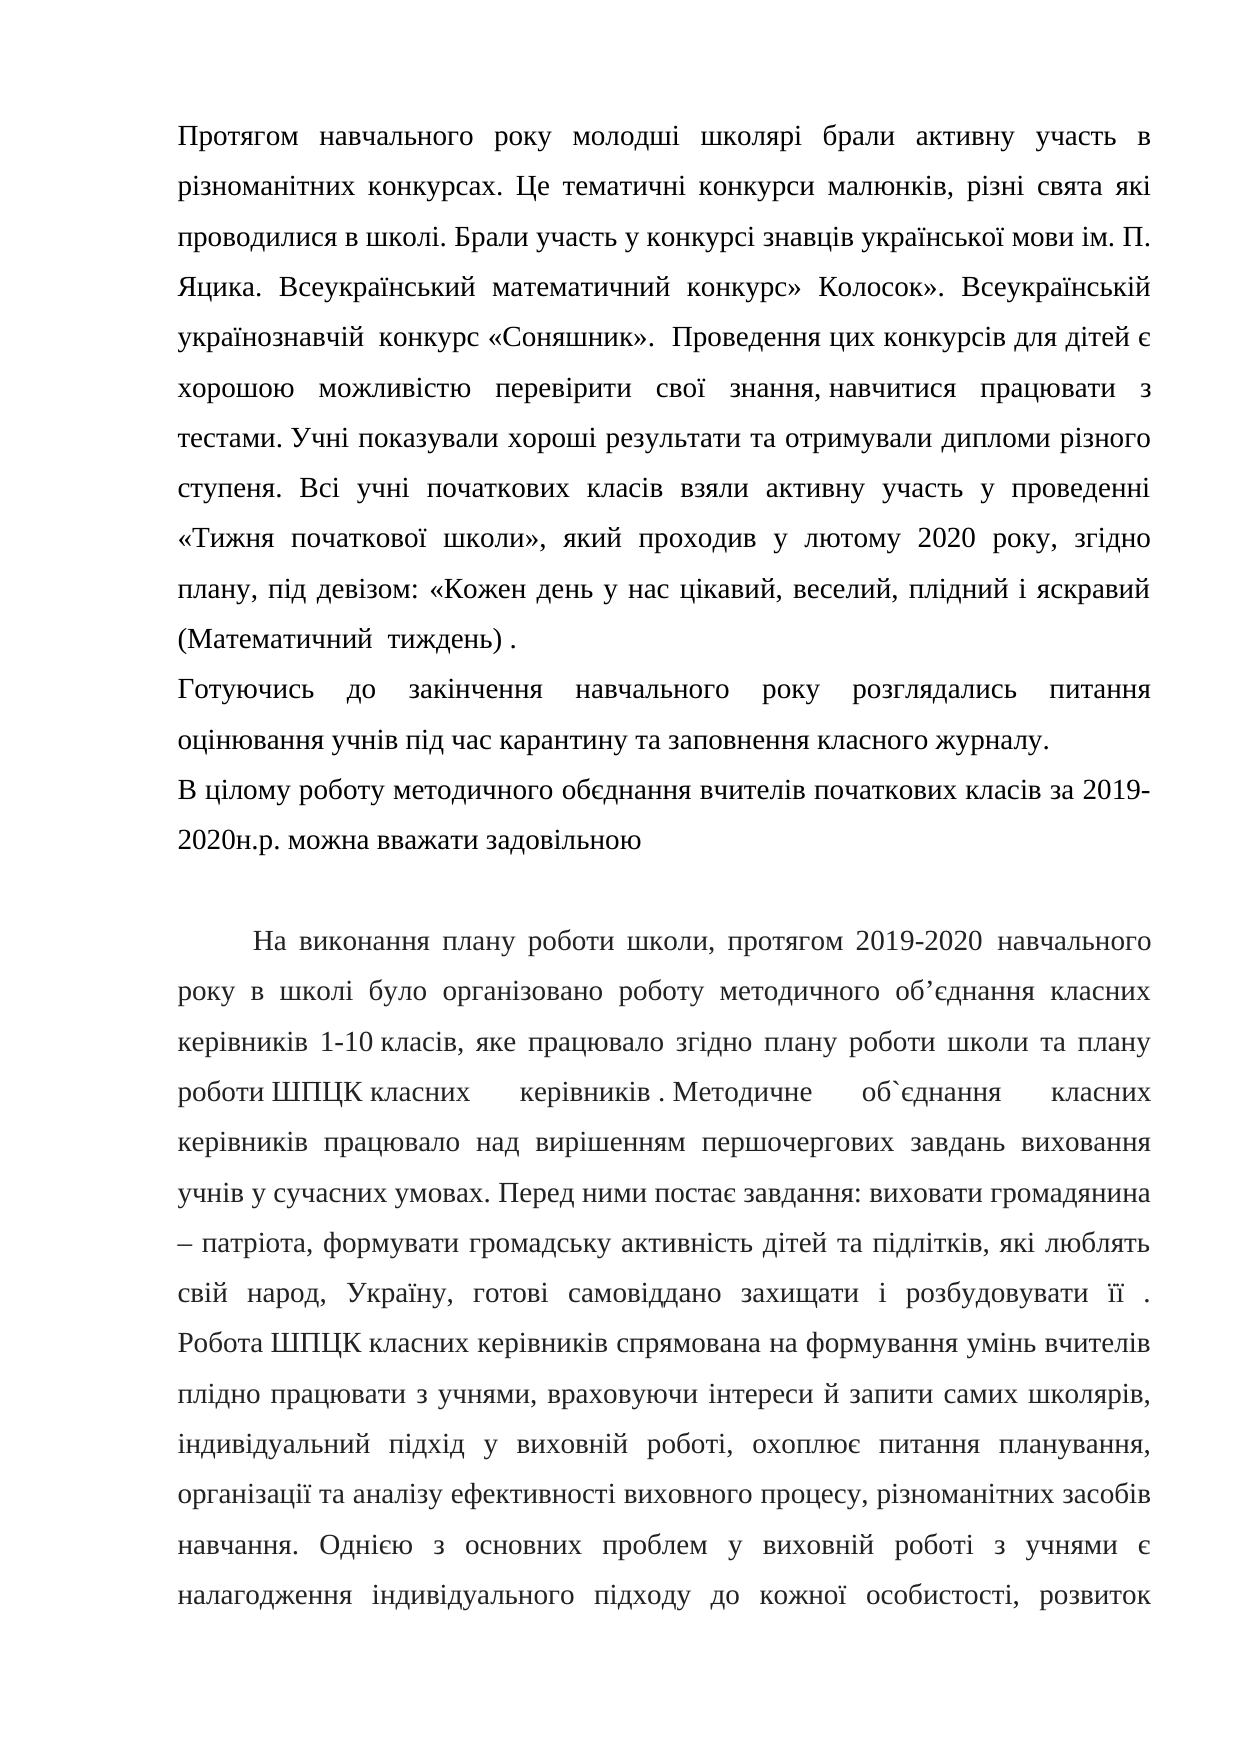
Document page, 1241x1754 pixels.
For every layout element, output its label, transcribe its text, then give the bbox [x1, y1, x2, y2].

text В цілому роботу методичного обєднання вчителів початкових класів за 2019-2020н.р. можна вважати задовільною [177, 772, 1152, 856]
text Готуючись до закінчення навчального року розглядались питання оцінювання учнів під час карантину та заповнення класного журналу. [177, 672, 1152, 755]
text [177, 923, 1152, 1611]
text Протягом навчального року молодші школярі брали активну участь в різноманітних конкурсах. Це тематичні конкурси малюнків, різні свята які проводилися в школі. Брали участь у конкурсі знавців української мови ім. П. Яцика. Всеукраїнський математичний конкурс» Колосок». Всеукраїнській українознавчій конкурс «Соняшник». Проведення цих конкурсів для дітей є хорошою можливістю перевірити свої знання, навчитися працювати з тестами. Учні показували хороші результати та отримували дипломи різного ступеня. Всі учні початкових класів взяли активну участь у проведенні «Тижня початкової школи», який проходив у лютому 2020 року, згідно плану, під девізом: «Кожен день у нас цікавий, веселий, плідний і яскравий (Математичний тиждень) . [177, 118, 1152, 655]
